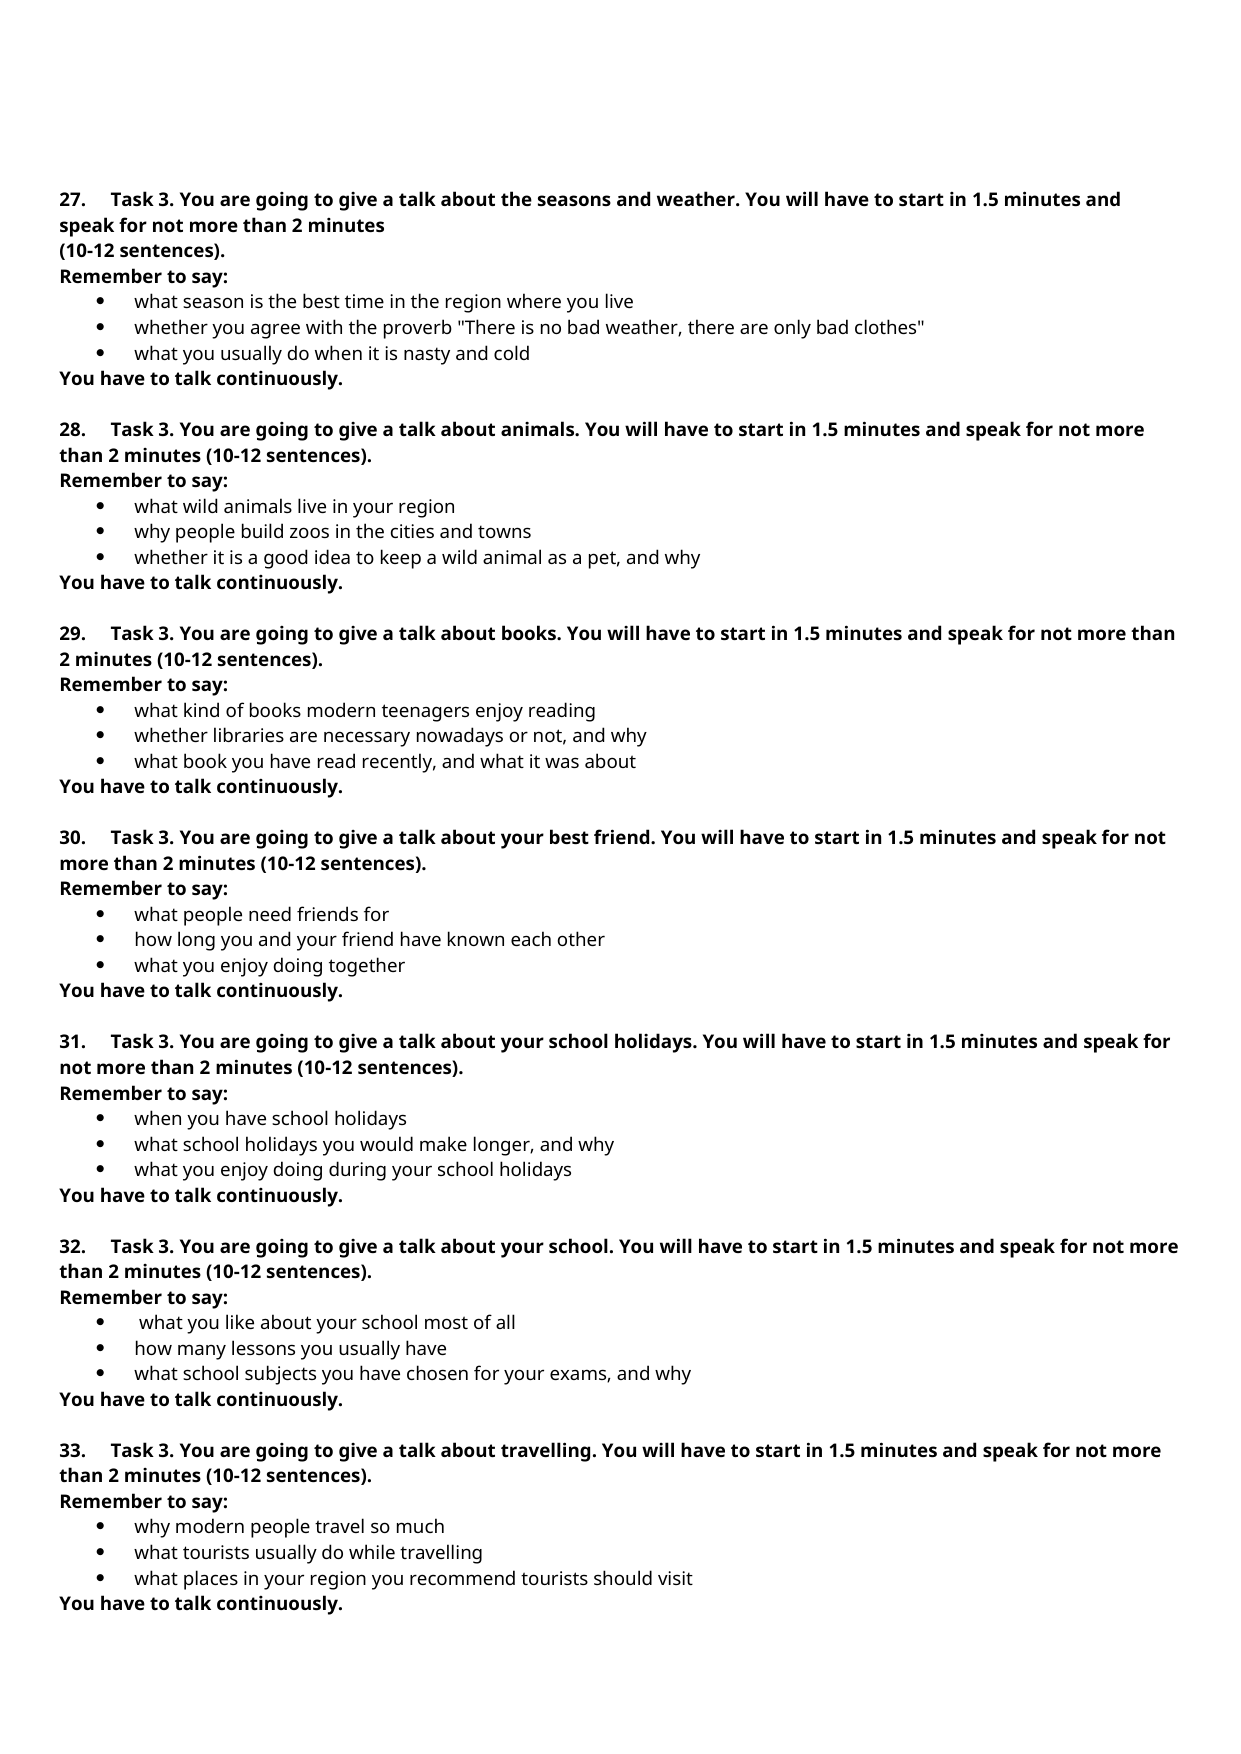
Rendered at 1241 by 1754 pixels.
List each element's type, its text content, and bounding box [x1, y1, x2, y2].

text You have to talk continuously. [59, 1386, 1181, 1412]
text Remember to say: [59, 467, 1181, 493]
text 28. Task 3. You are going to give a talk about animals. You will have to start in 1.5 minutes and speak for not more than 2 minutes (10-12 sentences). [59, 416, 1181, 467]
text You have to talk continuously. [59, 365, 1181, 391]
text You have to talk continuously. [59, 978, 1181, 1003]
list what you enjoy doing together [97, 952, 1181, 978]
text Remember to say: [59, 263, 1181, 289]
text 29. Task 3. You are going to give a talk about books. You will have to start in 1.5 minutes and speak for not more than 2 minutes (10-12 sentences). [59, 621, 1181, 672]
list what you enjoy doing during your school holidays [97, 1156, 1181, 1182]
list whether it is a good idea to keep a wild animal as a pet, and why [97, 544, 1181, 569]
text 30. Task 3. You are going to give a talk about your best friend. You will have to start in 1.5 minutes and speak for not more than 2 minutes (10-12 sentences). [59, 825, 1181, 876]
list what tourists usually do while travelling [97, 1539, 1181, 1565]
list how long you and your friend have known each other [97, 927, 1181, 952]
list what school holidays you would make longer, and why [97, 1131, 1181, 1156]
text 32. Task 3. You are going to give a talk about your school. You will have to start in 1.5 minutes and speak for not more than 2 minutes (10-12 sentences). [59, 1233, 1181, 1284]
list what people need friends for [97, 901, 1181, 927]
text Remember to say: [59, 1488, 1181, 1514]
text 27. Task 3. You are going to give a talk about the seasons and weather. You will have to start in 1.5 minutes and speak for not more than 2 minutes (10-12 sentences). [59, 187, 1181, 263]
text 31. Task 3. You are going to give a talk about your school holidays. You will have to start in 1.5 minutes and speak for not more than 2 minutes (10-12 sentences). [59, 1029, 1181, 1080]
list why modern people travel so much [97, 1514, 1181, 1539]
list how many lessons you usually have [97, 1335, 1181, 1361]
list what places in your region you recommend tourists should visit [97, 1565, 1181, 1590]
list what season is the best time in the region where you live [97, 289, 1181, 314]
list whether libraries are necessary nowadays or not, and why [97, 723, 1181, 748]
text Remember to say: [59, 1080, 1181, 1105]
list what book you have read recently, and what it was about [97, 748, 1181, 774]
text You have to talk continuously. [59, 1590, 1181, 1616]
list when you have school holidays [97, 1105, 1181, 1131]
list whether you agree with the proverb "There is no bad weather, there are only bad clothes" [97, 314, 1181, 340]
list why people build zoos in the cities and towns [97, 518, 1181, 544]
list what you like about your school most of all [97, 1309, 1181, 1335]
text You have to talk continuously. [59, 774, 1181, 799]
list what school subjects you have chosen for your exams, and why [97, 1361, 1181, 1386]
list what kind of books modern teenagers enjoy reading [97, 697, 1181, 723]
list what you usually do when it is nasty and cold [97, 340, 1181, 365]
text 33. Task 3. You are going to give a talk about travelling. You will have to start in 1.5 minutes and speak for not more than 2 minutes (10-12 sentences). [59, 1437, 1181, 1488]
text Remember to say: [59, 1284, 1181, 1309]
text Remember to say: [59, 672, 1181, 697]
text You have to talk continuously. [59, 1182, 1181, 1207]
text Remember to say: [59, 876, 1181, 901]
text You have to talk continuously. [59, 569, 1181, 595]
list what wild animals live in your region [97, 493, 1181, 518]
